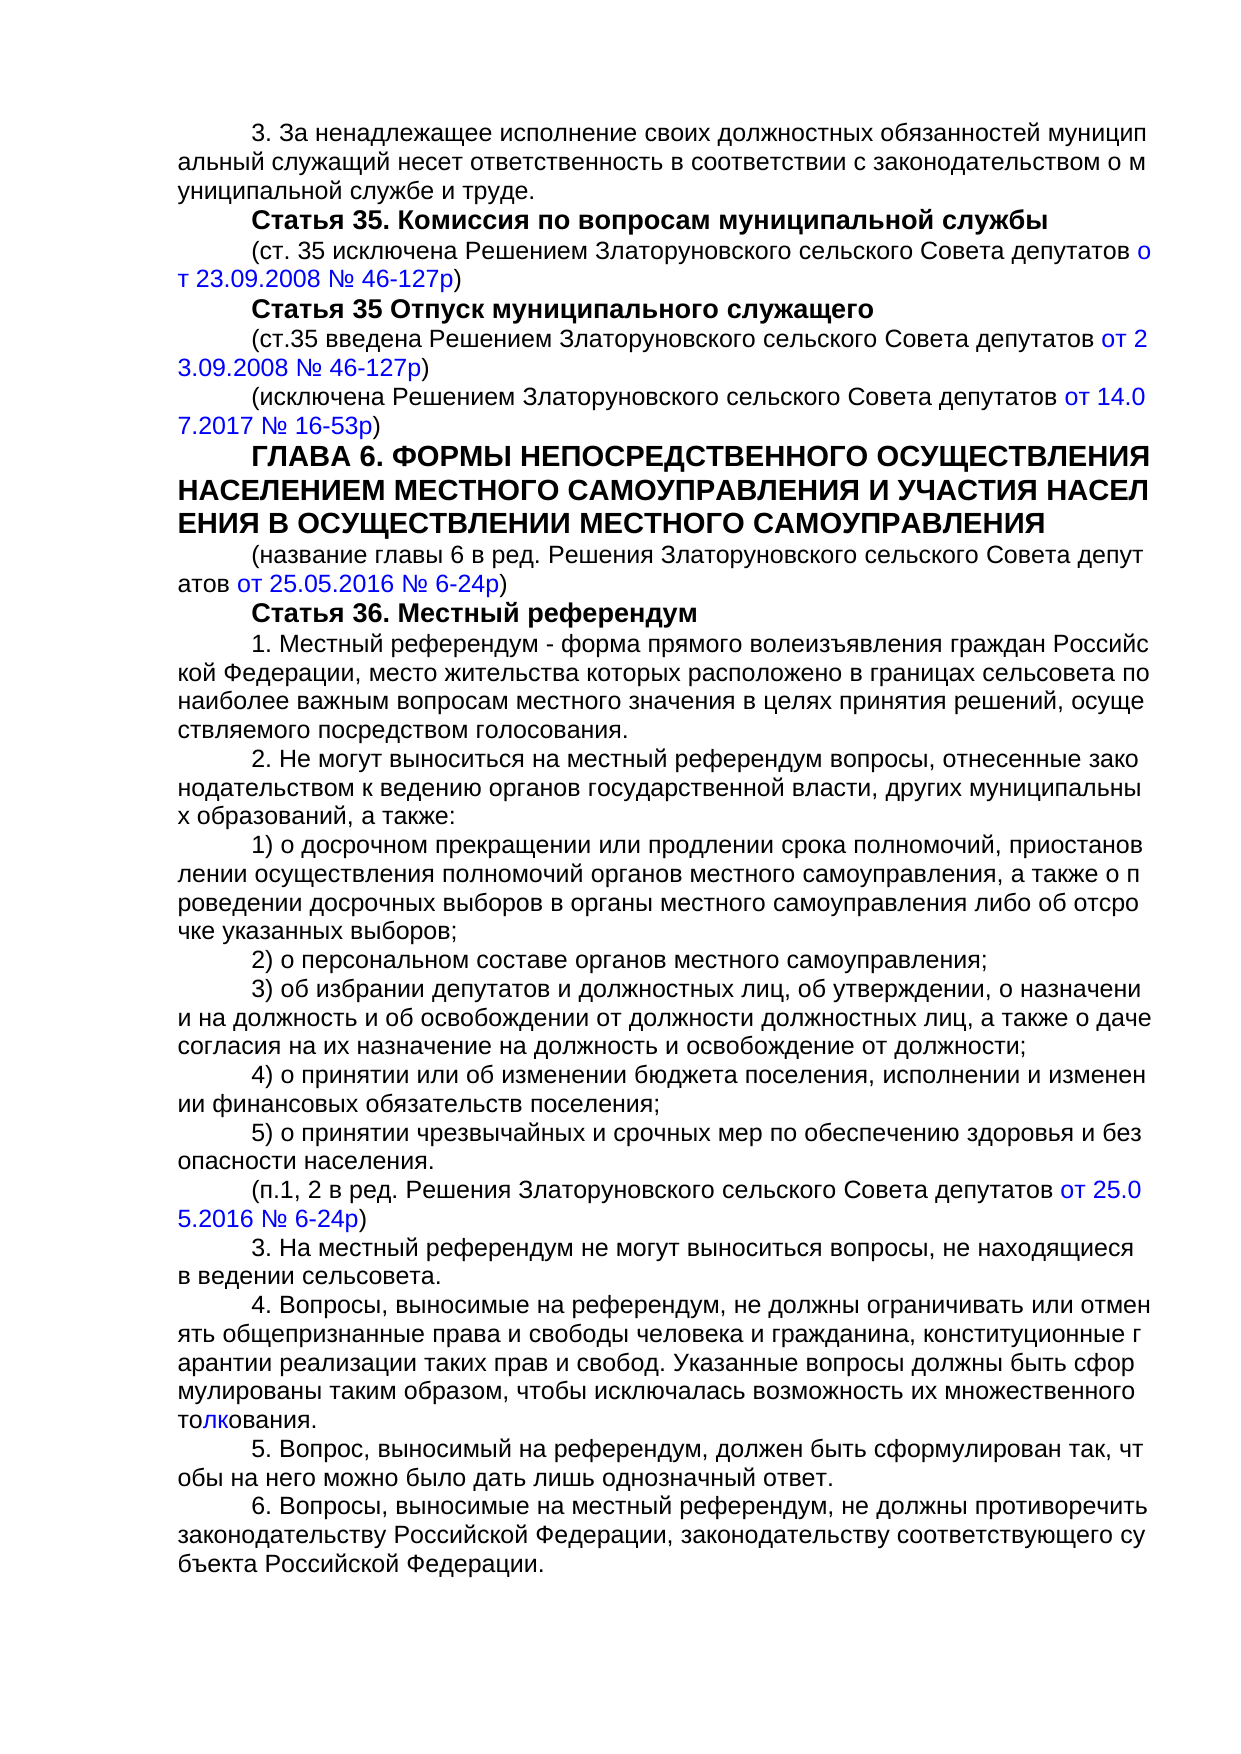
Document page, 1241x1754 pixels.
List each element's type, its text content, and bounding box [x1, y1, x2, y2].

text Статья 35 Отпуск муниципального служащего [177, 293, 1152, 324]
text (название главы 6 в ред. Решения Златоруновского сельского Совета депутатов от 25.05.2016 № 6-24р) [177, 540, 1152, 597]
text (ст.35 введена Решением Златоруновского сельского Совета депутатов от 23.09.2008 № 46-127р) [177, 324, 1152, 382]
text 3) об избрании депутатов и должностных лиц, об утверждении, о назначении на должность и об освобождении от должности должностных лиц, а также о даче согласия на их назначение на должность и освобождение от должности; [177, 974, 1152, 1060]
text 1. Местный референдум - форма прямого волеизъявления граждан Российской Федерации, место жительства которых расположено в границах сельсовета по наиболее важным вопросам местного значения в целях принятия решений, осуществляемого посредством голосования. [177, 629, 1152, 744]
text 2. Не могут выноситься на местный референдум вопросы, отнесенные законодательством к ведению органов государственной власти, других муниципальных образований, а также: [177, 744, 1152, 830]
text 4) о принятии или об изменении бюджета поселения, исполнении и изменении финансовых обязательств поселения; [177, 1060, 1152, 1117]
text (ст. 35 исключена Решением Златоруновского сельского Совета депутатов от 23.09.2008 № 46-127р) [177, 236, 1152, 293]
text Статья 36. Местный референдум [177, 597, 1152, 629]
text 3. На местный референдум не могут выноситься вопросы, не находящиеся в ведении сельсовета. [177, 1232, 1152, 1290]
text 6. Вопросы, выносимые на местный референдум, не должны противоречить законодательству Российской Федерации, законодательству соответствующего субъекта Российской Федерации. [177, 1491, 1152, 1577]
text (исключена Решением Златоруновского сельского Совета депутатов от 14.07.2017 № 16-53р) [177, 382, 1152, 439]
text Статья 35. Комиссия по вопросам муниципальной службы [177, 204, 1152, 236]
text 5. Вопрос, выносимый на референдум, должен быть сформулирован так, чтобы на него можно было дать лишь однозначный ответ. [177, 1434, 1152, 1491]
text ГЛАВА 6. ФОРМЫ НЕПОСРЕДСТВЕННОГО ОСУЩЕСТВЛЕНИЯ НАСЕЛЕНИЕМ МЕСТНОГО САМОУПРАВЛЕНИЯ И УЧАСТИЯ НАСЕЛЕНИЯ В ОСУЩЕСТВЛЕНИИ МЕСТНОГО САМОУПРАВЛЕНИЯ [177, 439, 1152, 540]
text 2) о персональном составе органов местного самоуправления; [177, 945, 1152, 974]
text 4. Вопросы, выносимые на референдум, не должны ограничивать или отменять общепризнанные права и свободы человека и гражданина, конституционные гарантии реализации таких прав и свобод. Указанные вопросы должны быть сформулированы таким образом, чтобы исключалась возможность их множественного толкования. [177, 1290, 1152, 1434]
text 1) о досрочном прекращении или продлении срока полномочий, приостановлении осуществления полномочий органов местного самоуправления, а также о проведении досрочных выборов в органы местного самоуправления либо об отсрочке указанных выборов; [177, 830, 1152, 945]
text (п.1, 2 в ред. Решения Златоруновского сельского Совета депутатов от 25.05.2016 № 6-24р) [177, 1175, 1152, 1232]
text 3. За ненадлежащее исполнение своих должностных обязанностей муниципальный служащий несет ответственность в соответствии с законодательством о муниципальной службе и труде. [177, 118, 1152, 204]
text 5) о принятии чрезвычайных и срочных мер по обеспечению здоровья и безопасности населения. [177, 1117, 1152, 1175]
